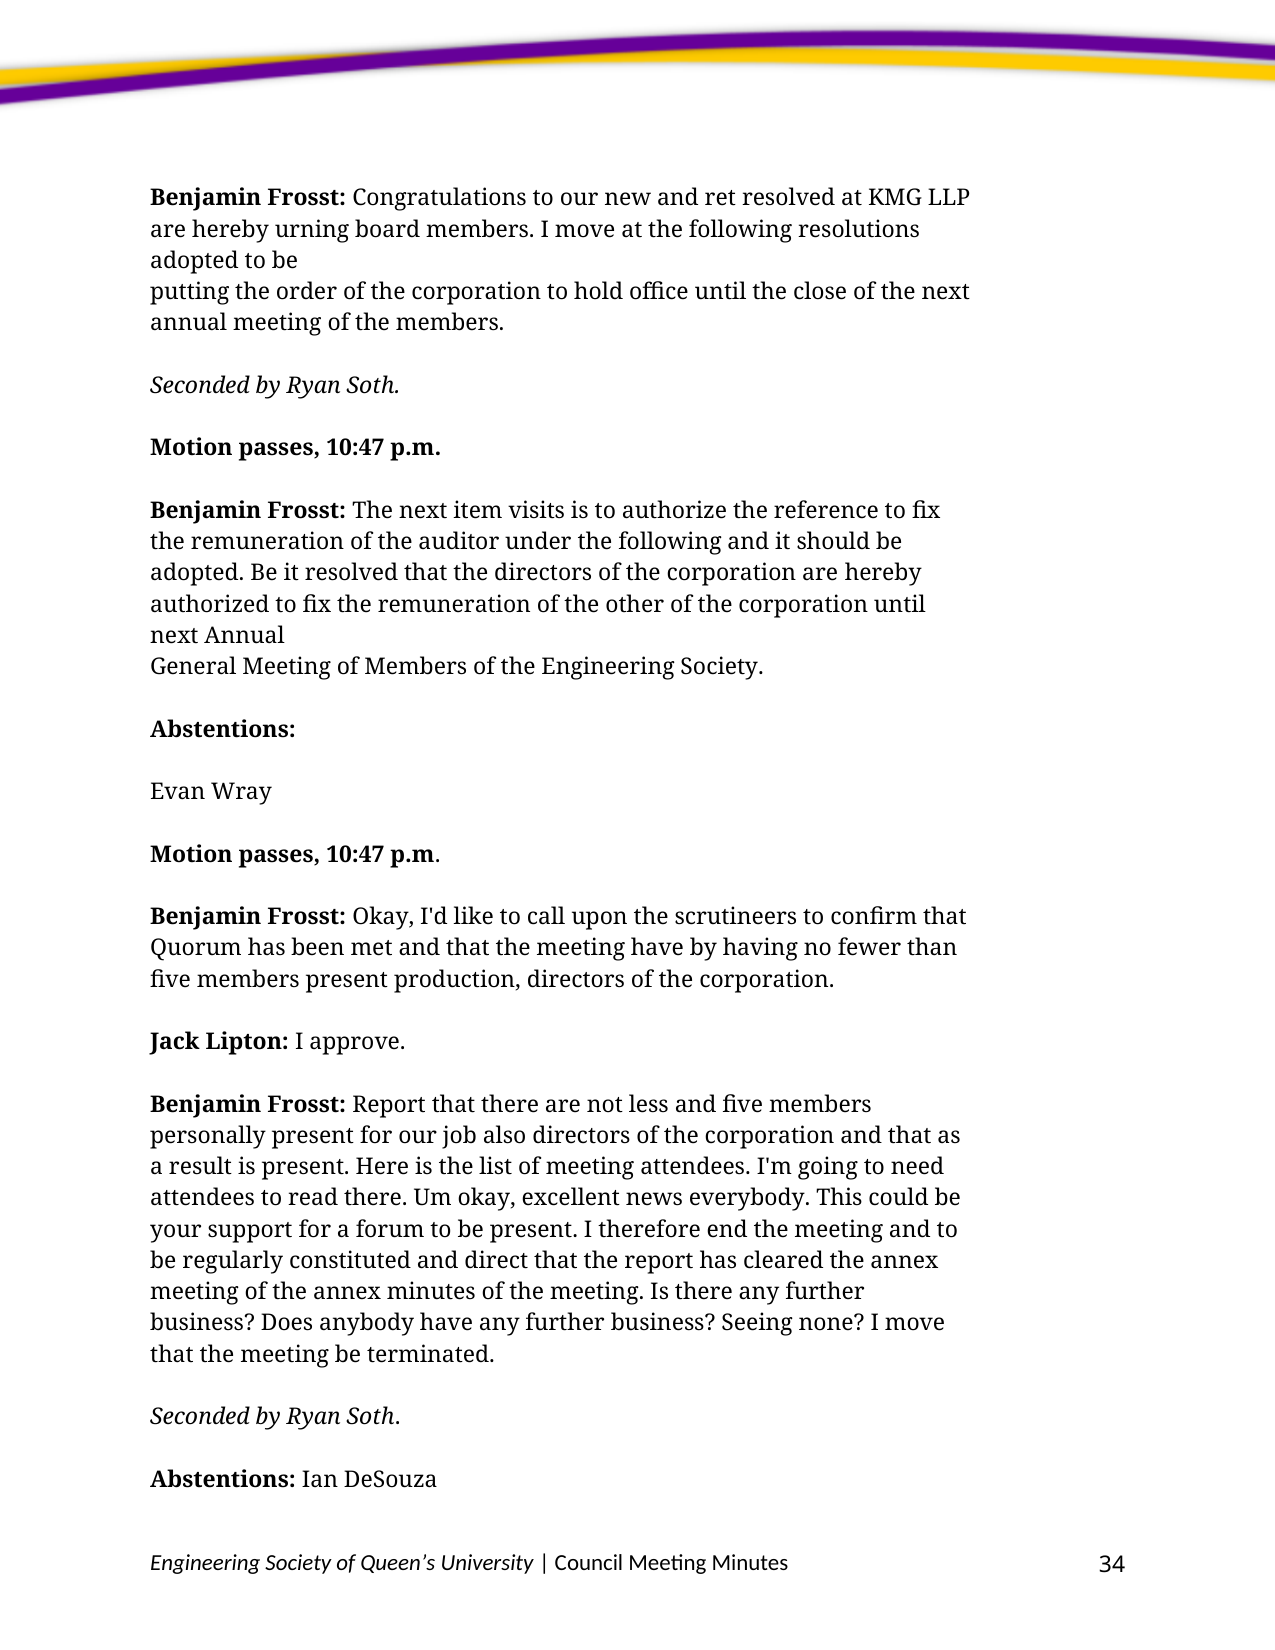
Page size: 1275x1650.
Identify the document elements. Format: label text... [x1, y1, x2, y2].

text Benjamin Frosst: The next item visits is to authorize the reference to fix the remuneration of the auditor under the following and it should be adopted. Be it resolved that the directors of the corporation are hereby authorized to fix the remuneration of the other of the corporation until next Annual [150, 494, 975, 650]
text Benjamin Frosst: Report that there are not less and five members personally present for our job also directors of the corporation and that as a result is present. Here is the list of meeting attendees. I'm going to need attendees to read there. Um okay, excellent news everybody. This could be your support for a forum to be present. I therefore end the meeting and to be regularly constituted and direct that the report has cleared the annex meeting of the annex minutes of the meeting. Is there any further business? Does anybody have any further business? Seeing none? I move that the meeting be terminated. [150, 1087, 975, 1369]
text Seconded by Ryan Soth. [150, 369, 975, 400]
text putting the order of the corporation to hold office until the close of the next annual meeting of the members. [150, 275, 975, 337]
text Evan Wray [150, 775, 975, 806]
picture [0, 21, 1275, 114]
text Benjamin Frosst: Congratulations to our new and ret resolved at KMG LLP are hereby urning board members. I move at the following resolutions adopted to be [150, 181, 975, 275]
text Abstentions: [150, 712, 975, 744]
text Abstentions: Ian DeSouza [150, 1462, 975, 1494]
text Motion passes, 10:47 p.m. [150, 431, 975, 462]
text General Meeting of Members of the Engineering Society. [150, 650, 975, 681]
text Benjamin Frosst: Okay, I'd like to call upon the scrutineers to confirm that Quorum has been met and that the meeting have by having no fewer than five members present production, directors of the corporation. [150, 900, 975, 994]
text Jack Lipton: I approve. [150, 1025, 975, 1056]
text Motion passes, 10:47 p.m. [150, 837, 975, 869]
text Seconded by Ryan Soth. [150, 1400, 975, 1431]
